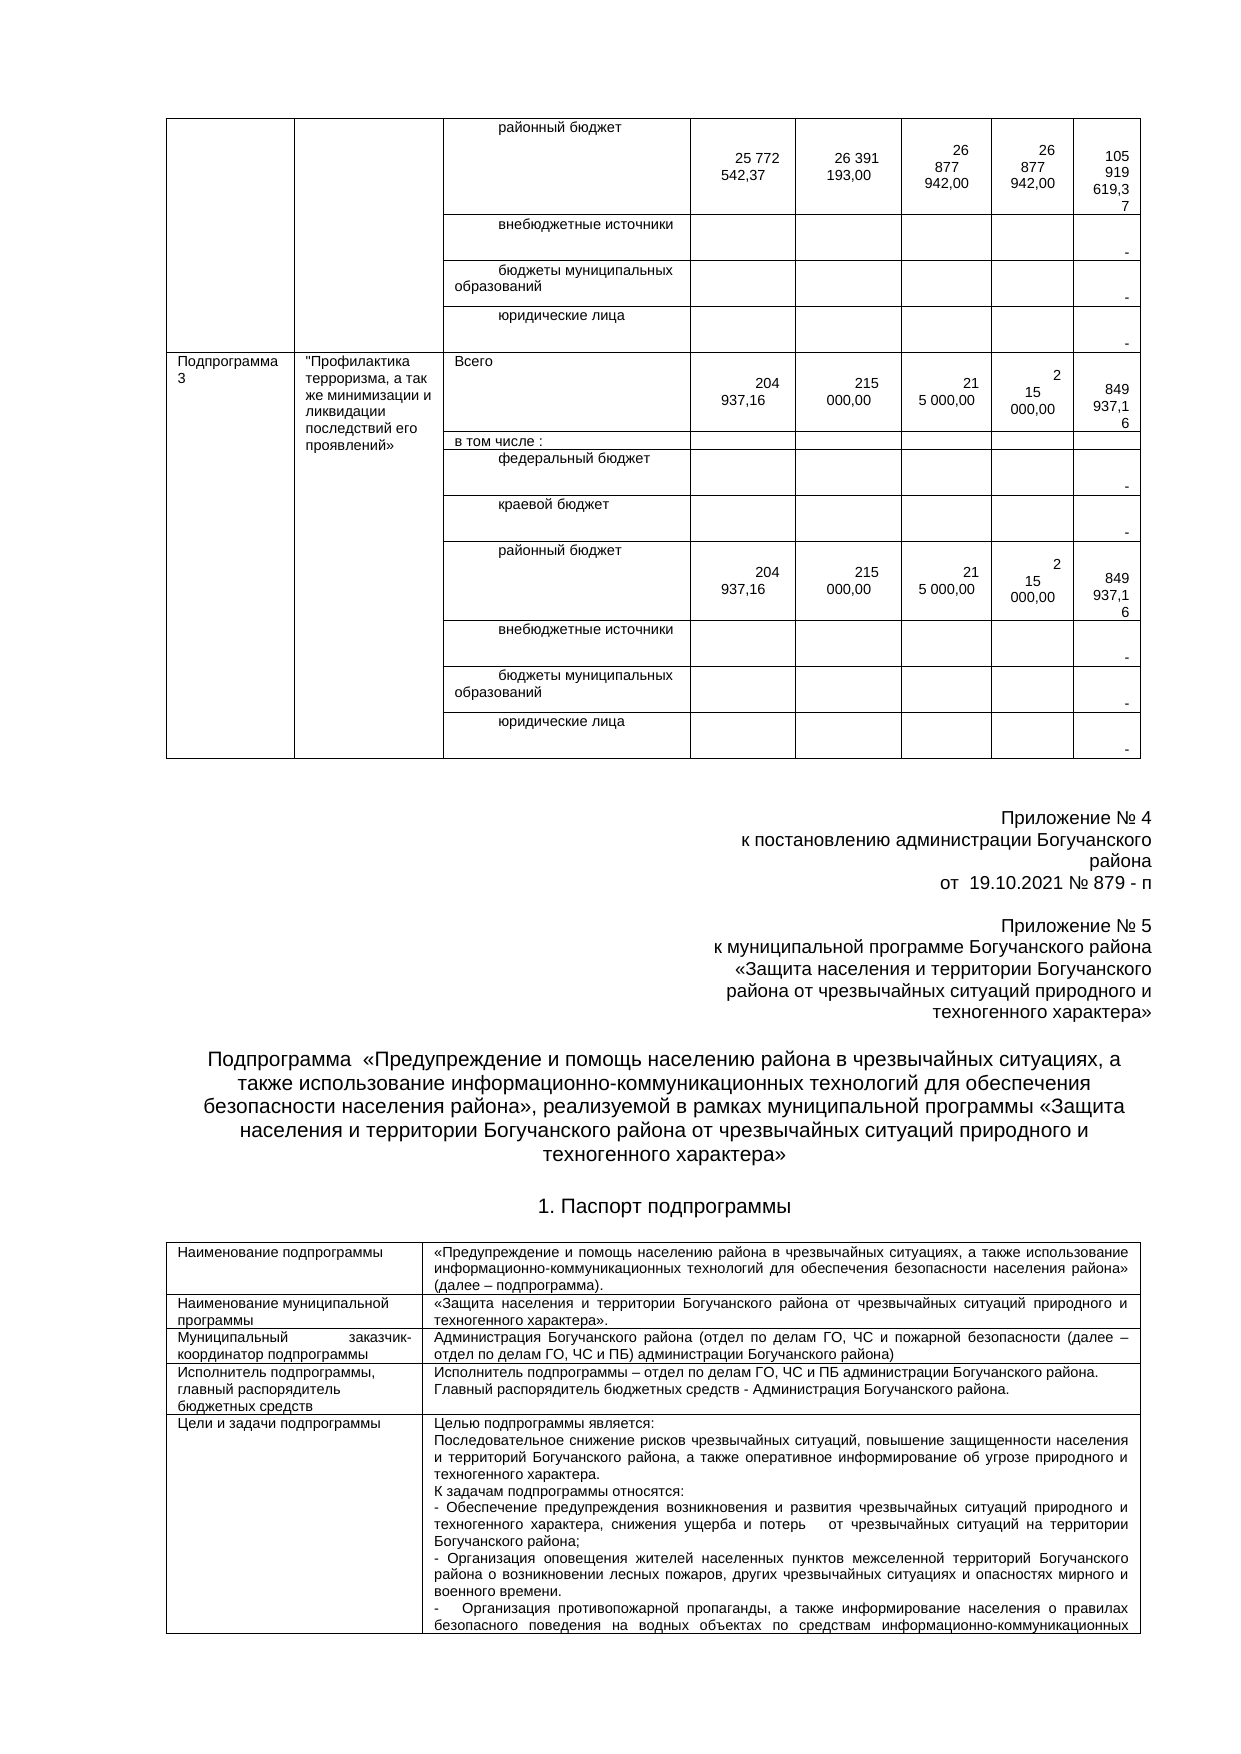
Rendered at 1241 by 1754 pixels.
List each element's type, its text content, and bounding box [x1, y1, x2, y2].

table_cell «Защита населения и территории Богучанского района от чрезвычайных ситуаций природного и техногенного характера». [423, 1295, 1140, 1328]
table_cell [902, 713, 991, 757]
table_cell [1074, 432, 1140, 449]
table_cell 849 937,16 [1074, 542, 1140, 620]
table_cell бюджеты муниципальных образований [444, 667, 690, 712]
table_cell - [1074, 621, 1140, 666]
table_cell [796, 432, 901, 449]
table_cell Всего [444, 353, 690, 431]
table_cell [796, 667, 901, 712]
table_cell - [1074, 713, 1140, 757]
text к постановлению администрации Богучанского района [709, 828, 1152, 872]
table_cell 215 000,00 [796, 353, 901, 431]
table_cell [691, 496, 795, 541]
table_cell 215 000,00 [902, 542, 991, 620]
table_cell [902, 261, 991, 306]
table_cell 26 877 942,00 [992, 119, 1073, 214]
table_cell 26 877 942,00 [902, 119, 991, 214]
table_cell 215 000,00 [992, 542, 1073, 620]
table_cell 849 937,16 [1074, 353, 1140, 431]
table_cell - [1074, 667, 1140, 712]
table_cell юридические лица [444, 713, 690, 757]
table_cell [992, 432, 1073, 449]
table_cell Муниципальный заказчик- координатор подпрограммы [167, 1329, 422, 1363]
table_cell [691, 215, 795, 260]
table_cell "Профилактика терроризма, а так же минимизации и ликвидации последствий его проявлений» [295, 353, 443, 757]
table_cell [691, 261, 795, 306]
table_cell районный бюджет [444, 542, 690, 620]
table_cell [796, 215, 901, 260]
text Приложение № 5 [709, 915, 1152, 936]
table_cell 25 772 542,37 [691, 119, 795, 214]
table_cell [992, 496, 1073, 541]
table_header «Предупреждение и помощь населению района в чрезвычайных ситуациях, а также использование информационно-коммуникационных технологий для обеспечения безопасности населения района» (далее – подпрограмма). [423, 1243, 1140, 1293]
text 1. Паспорт подпрограммы [177, 1194, 1152, 1218]
table_cell - [1074, 496, 1140, 541]
table_cell 215 000,00 [796, 542, 901, 620]
table_cell [902, 307, 991, 352]
table_cell [902, 450, 991, 495]
table_cell юридические лица [444, 307, 690, 352]
table_cell - [1074, 215, 1140, 260]
table_cell внебюджетные источники [444, 621, 690, 666]
table_cell [992, 307, 1073, 352]
table_cell [691, 307, 795, 352]
table_cell - [1074, 307, 1140, 352]
text к муниципальной программе Богучанского района «Защита населения и территории Богучанского района от чрезвычайных ситуаций природного и техногенного характера» [709, 936, 1152, 1022]
table_cell 26 391 193,00 [796, 119, 901, 214]
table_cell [167, 1415, 422, 1633]
table_cell [902, 432, 991, 449]
table_cell [992, 667, 1073, 712]
table_cell [691, 450, 795, 495]
table_cell Администрация Богучанского района (отдел по делам ГО, ЧС и пожарной безопасности (далее – отдел по делам ГО, ЧС и ПБ) администрации Богучанского района) [423, 1329, 1140, 1363]
text от 19.10.2021 № 879 - п [709, 872, 1152, 893]
text Приложение № 4 [709, 807, 1152, 828]
table_cell [796, 307, 901, 352]
table_header Наименование подпрограммы [167, 1243, 422, 1293]
table_cell [691, 432, 795, 449]
table_cell [992, 713, 1073, 757]
table_cell - [1074, 261, 1140, 306]
table_cell [902, 496, 991, 541]
table_cell бюджеты муниципальных образований [444, 261, 690, 306]
table_cell Наименование муниципальной программы [167, 1295, 422, 1328]
table_cell краевой бюджет [444, 496, 690, 541]
table_cell внебюджетные источники [444, 215, 690, 260]
table_cell [796, 621, 901, 666]
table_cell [423, 1415, 1140, 1633]
table_cell 204 937,16 [691, 542, 795, 620]
table_cell [992, 450, 1073, 495]
table_cell [796, 496, 901, 541]
table_cell [796, 261, 901, 306]
table_cell 105 919 619,37 [1074, 119, 1140, 214]
table_cell [902, 621, 991, 666]
table_cell [902, 667, 991, 712]
table_cell [796, 450, 901, 495]
table_cell [796, 713, 901, 757]
table_cell 204 937,16 [691, 353, 795, 431]
text Подпрограмма «Предупреждение и помощь населению района в чрезвычайных ситуациях, а также использование информационно-коммуникационных технологий для обеспечения безопасности населения района», реализуемой в рамках муниципальной программы «Защита населения и территории Богучанского района от чрезвычайных ситуаций природного и техногенного характера» [177, 1046, 1152, 1166]
table_cell - [1074, 450, 1140, 495]
table_cell [691, 713, 795, 757]
table_cell Исполнитель подпрограммы – отдел по делам ГО, ЧС и ПБ администрации Богучанского района. Главный распорядитель бюджетных средств - Администрация Богучанского района. [423, 1364, 1140, 1414]
table_cell [992, 621, 1073, 666]
table_cell в том числе : [444, 432, 690, 449]
table_cell 215 000,00 [992, 353, 1073, 431]
table_cell Подпрограмма 3 [167, 353, 294, 757]
table_cell районный бюджет [444, 119, 690, 214]
table_cell Исполнитель подпрограммы, главный распорядитель бюджетных средств [167, 1364, 422, 1414]
table_cell [691, 667, 795, 712]
table_cell [691, 621, 795, 666]
table_cell [902, 215, 991, 260]
table_cell [992, 261, 1073, 306]
table_cell [992, 215, 1073, 260]
table_cell 215 000,00 [902, 353, 991, 431]
table_cell федеральный бюджет [444, 450, 690, 495]
